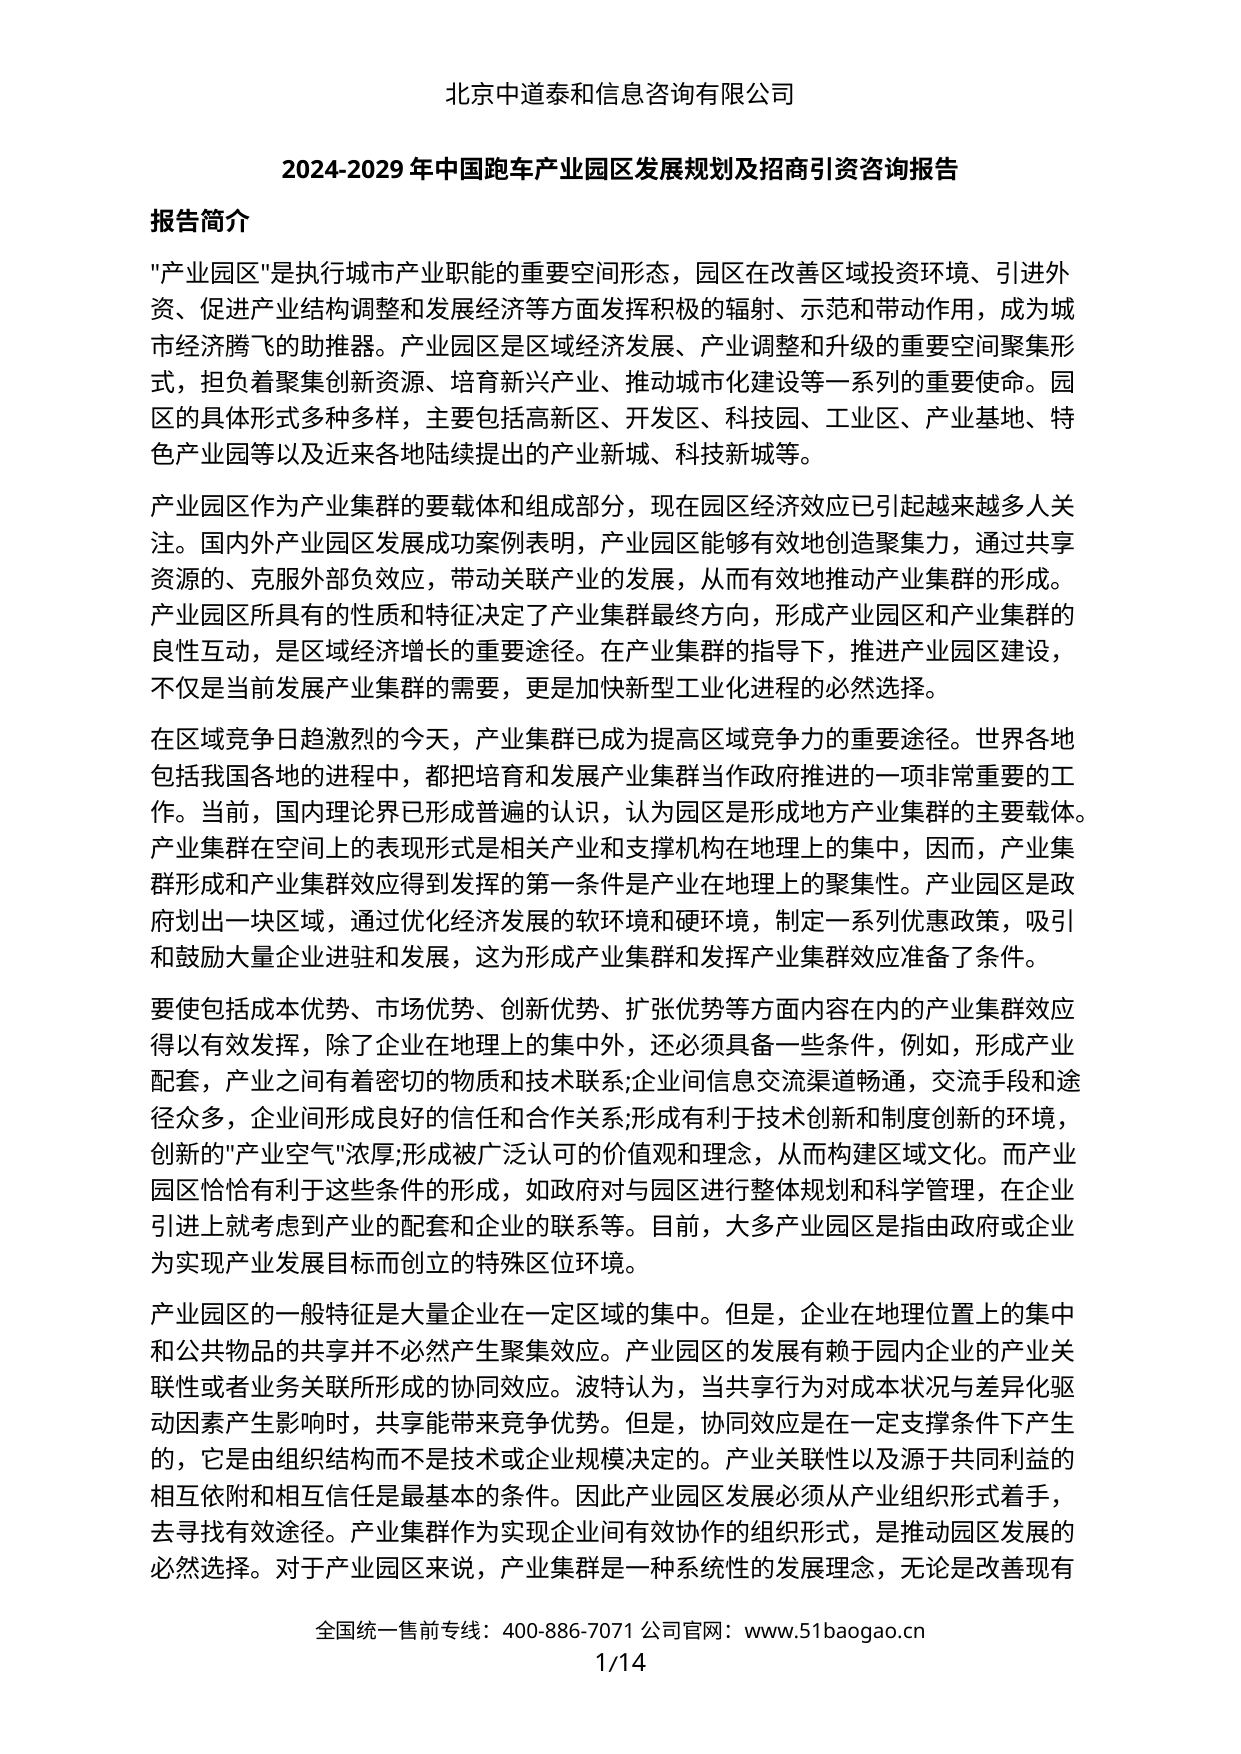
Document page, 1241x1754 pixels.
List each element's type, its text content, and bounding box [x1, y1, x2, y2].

text 要使包括成本优势、市场优势、创新优势、扩张优势等方面内容在内的产业集群效应得以有效发挥，除了企业在地理上的集中外，还必须具备一些条件，例如，形成产业配套，产业之间有着密切的物质和技术联系;企业间信息交流渠道畅通，交流手段和途径众多，企业间形成良好的信任和合作关系;形成有利于技术创新和制度创新的环境，创新的"产业空气"浓厚;形成被广泛认可的价值观和理念，从而构建区域文化。而产业园区恰恰有利于这些条件的形成，如政府对与园区进行整体规划和科学管理，在企业引进上就考虑到产业的配套和企业的联系等。目前，大多产业园区是指由政府或企业为实现产业发展目标而创立的特殊区位环境。 [150, 989, 1090, 1279]
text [150, 1295, 1090, 1585]
text 2024-2029年中国跑车产业园区发展规划及招商引资咨询报告 [150, 150, 1090, 186]
text "产业园区"是执行城市产业职能的重要空间形态，园区在改善区域投资环境、引进外资、促进产业结构调整和发展经济等方面发挥积极的辐射、示范和带动作用，成为城市经济腾飞的助推器。产业园区是区域经济发展、产业调整和升级的重要空间聚集形式，担负着聚集创新资源、培育新兴产业、推动城市化建设等一系列的重要使命。园区的具体形式多种多样，主要包括高新区、开发区、科技园、工业区、产业基地、特色产业园等以及近来各地陆续提出的产业新城、科技新城等。 [150, 254, 1090, 471]
text 产业园区作为产业集群的要载体和组成部分，现在园区经济效应已引起越来越多人关注。国内外产业园区发展成功案例表明，产业园区能够有效地创造聚集力，通过共享资源的、克服外部负效应，带动关联产业的发展，从而有效地推动产业集群的形成。产业园区所具有的性质和特征决定了产业集群最终方向，形成产业园区和产业集群的良性互动，是区域经济增长的重要途径。在产业集群的指导下，推进产业园区建设，不仅是当前发展产业集群的需要，更是加快新型工业化进程的必然选择。 [150, 487, 1090, 704]
text 报告简介 [150, 202, 1090, 238]
text 在区域竞争日趋激烈的今天，产业集群已成为提高区域竞争力的重要途径。世界各地包括我国各地的进程中，都把培育和发展产业集群当作政府推进的一项非常重要的工作。当前，国内理论界已形成普遍的认识，认为园区是形成地方产业集群的主要载体。产业集群在空间上的表现形式是相关产业和支撑机构在地理上的集中，因而，产业集群形成和产业集群效应得到发挥的第一条件是产业在地理上的聚集性。产业园区是政府划出一块区域，通过优化经济发展的软环境和硬环境，制定一系列优惠政策，吸引和鼓励大量企业进驻和发展，这为形成产业集群和发挥产业集群效应准备了条件。 [150, 720, 1090, 974]
